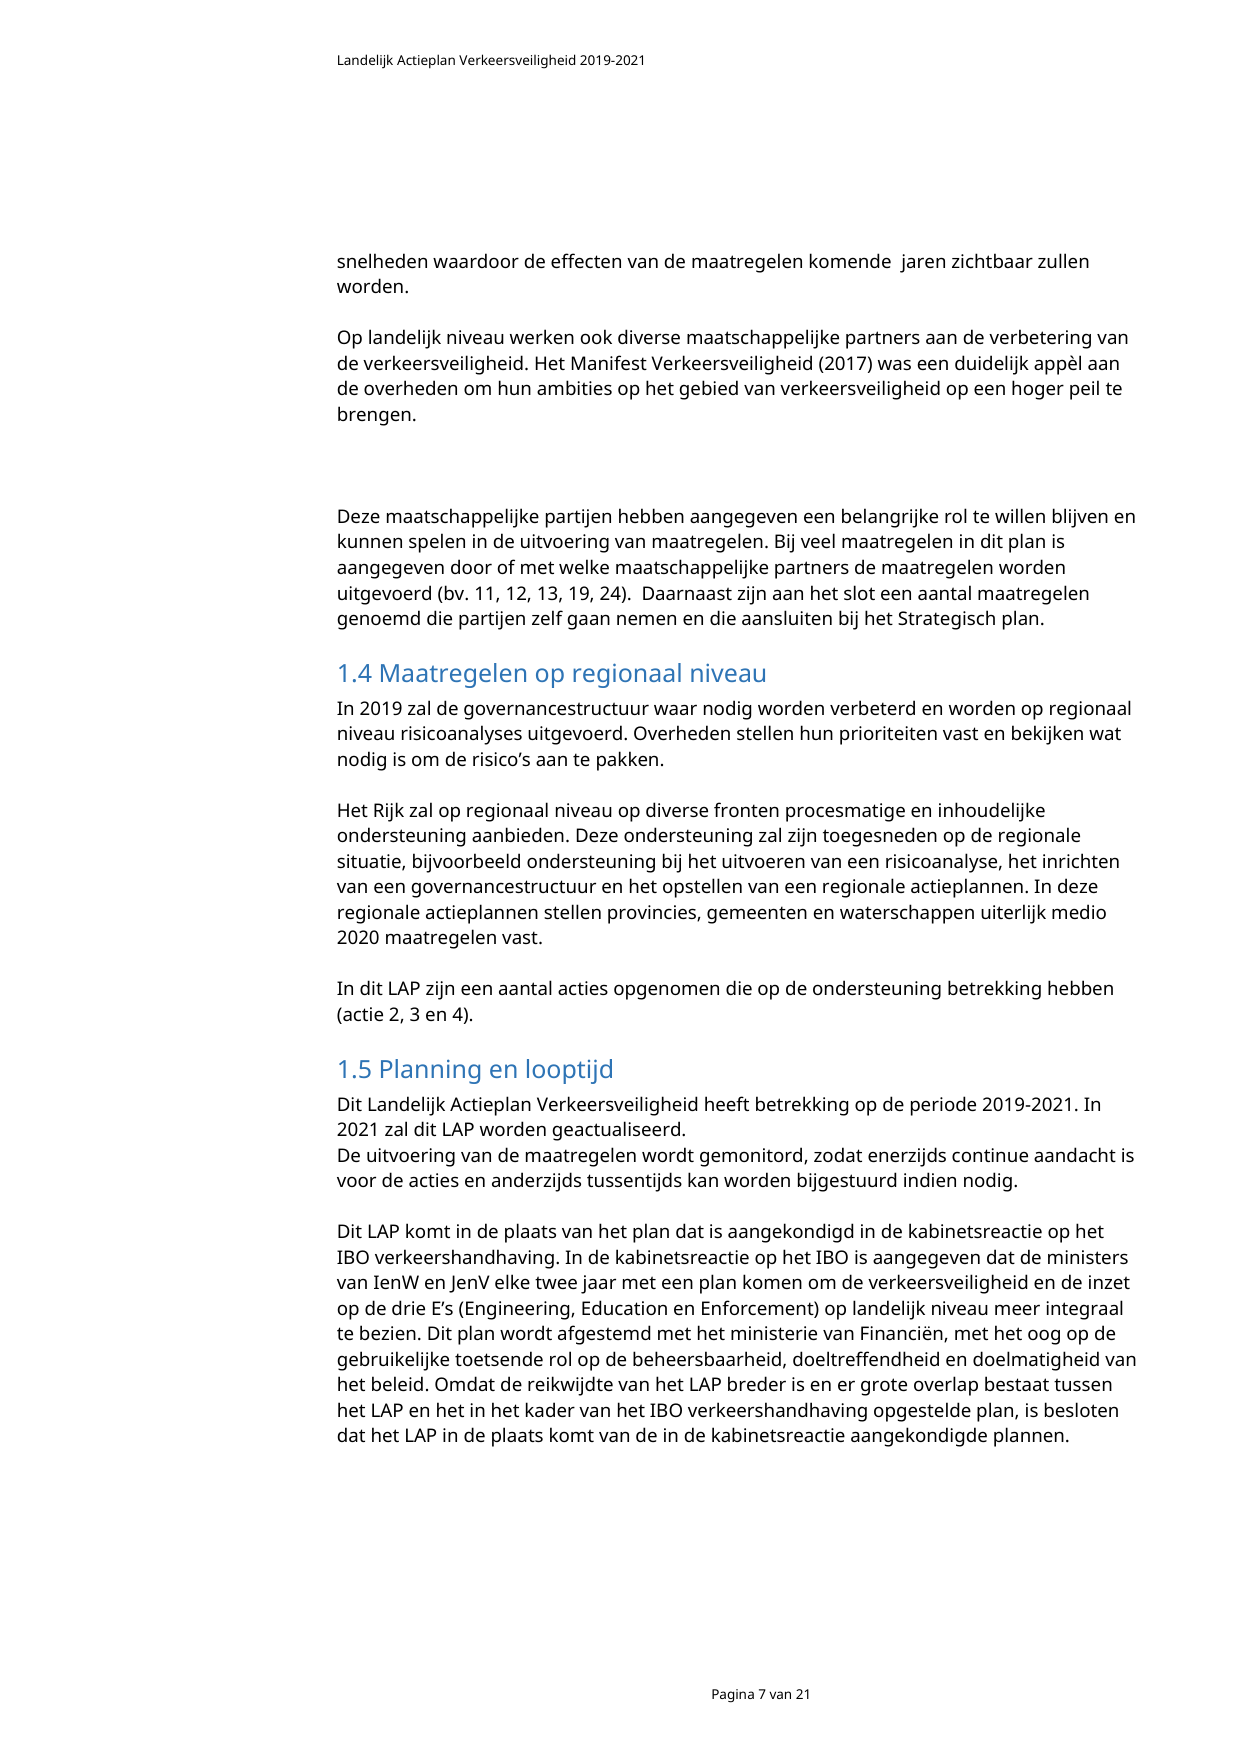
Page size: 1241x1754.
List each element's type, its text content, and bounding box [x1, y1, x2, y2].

text 1.4 Maatregelen op regionaal niveau [337, 656, 1140, 690]
text De uitvoering van de maatregelen wordt gemonitord, zodat enerzijds continue aandacht is voor de acties en anderzijds tussentijds kan worden bijgestuurd indien nodig. [337, 1142, 1140, 1193]
text In 2019 zal de governancestructuur waar nodig worden verbeterd en worden op regionaal niveau risicoanalyses uitgevoerd. Overheden stellen hun prioriteiten vast en bekijken wat nodig is om de risico’s aan te pakken. [337, 695, 1140, 772]
text 1.5 Planning en looptijd [337, 1052, 1140, 1086]
text Het Rijk zal op regionaal niveau op diverse fronten procesmatige en inhoudelijke ondersteuning aanbieden. Deze ondersteuning zal zijn toegesneden op de regionale situatie, bijvoorbeeld ondersteuning bij het uitvoeren van een risicoanalyse, het inrichten van een governancestructuur en het opstellen van een regionale actieplannen. In deze regionale actieplannen stellen provincies, gemeenten en waterschappen uiterlijk medio 2020 maatregelen vast. [337, 797, 1140, 950]
text Deze maatschappelijke partijen hebben aangegeven een belangrijke rol te willen blijven en kunnen spelen in de uitvoering van maatregelen. Bij veel maatregelen in dit plan is aangegeven door of met welke maatschappelijke partners de maatregelen worden uitgevoerd (bv. 11, 12, 13, 19, 24). Daarnaast zijn aan het slot een aantal maatregelen genoemd die partijen zelf gaan nemen en die aansluiten bij het Strategisch plan. [337, 503, 1140, 631]
text Dit LAP komt in de plaats van het plan dat is aangekondigd in de kabinetsreactie op het IBO verkeershandhaving. In de kabinetsreactie op het IBO is aangegeven dat de ministers van IenW en JenV elke twee jaar met een plan komen om de verkeersveiligheid en de inzet op de drie E’s (Engineering, Education en Enforcement) op landelijk niveau meer integraal te bezien. Dit plan wordt afgestemd met het ministerie van Financiën, met het oog op de gebruikelijke toetsende rol op de beheersbaarheid, doeltreffendheid en doelmatigheid van het beleid. Omdat de reikwijdte van het LAP breder is en er grote overlap bestaat tussen het LAP en het in het kader van het IBO verkeershandhaving opgestelde plan, is besloten dat het LAP in de plaats komt van de in de kabinetsreactie aangekondigde plannen. [337, 1218, 1140, 1448]
text In dit LAP zijn een aantal acties opgenomen die op de ondersteuning betrekking hebben (actie 2, 3 en 4). [337, 976, 1140, 1027]
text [337, 248, 1140, 299]
text Op landelijk niveau werken ook diverse maatschappelijke partners aan de verbetering van de verkeersveiligheid. Het Manifest Verkeersveiligheid (2017) was een duidelijk appèl aan de overheden om hun ambities op het gebied van verkeersveiligheid op een hoger peil te brengen. [337, 324, 1140, 427]
text Dit Landelijk Actieplan Verkeersveiligheid heeft betrekking op de periode 2019-2021. In 2021 zal dit LAP worden geactualiseerd. [337, 1091, 1140, 1142]
